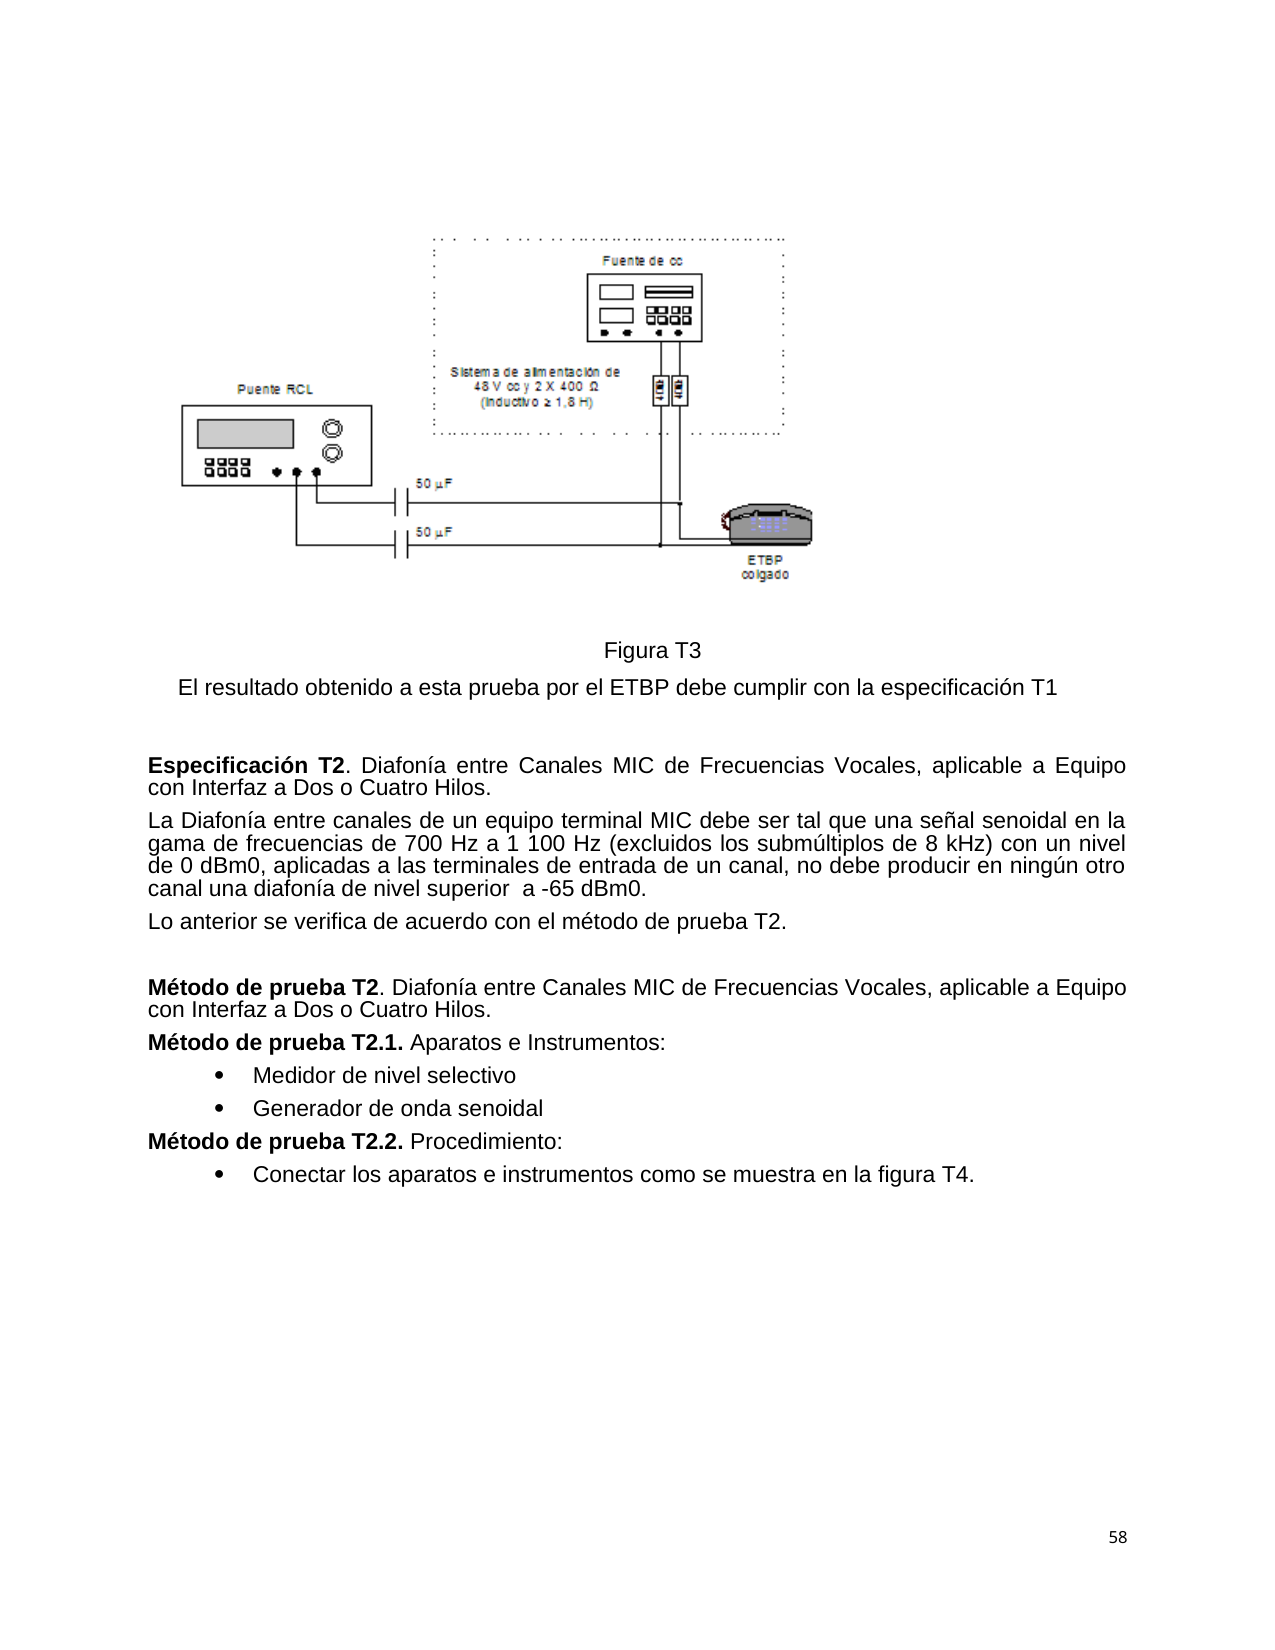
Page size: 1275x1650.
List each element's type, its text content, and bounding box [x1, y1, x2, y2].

list Medidor de nivel selectivo [215, 1066, 1127, 1088]
text Lo anterior se verifica de acuerdo con el método de prueba T2. [148, 911, 1127, 934]
list Conectar los aparatos e instrumentos como se muestra en la figura T4. [215, 1165, 1127, 1187]
text Figura T3 [148, 641, 1127, 663]
picture [177, 236, 814, 587]
text Método de prueba T2.2. Procedimiento: [148, 1132, 1127, 1154]
text Método de prueba T2.1. Aparatos e Instrumentos: [148, 1033, 1127, 1055]
list Generador de onda senoidal [215, 1099, 1127, 1121]
text El resultado obtenido a esta prueba por el ETBP debe cumplir con la especificación T1 [148, 674, 1127, 700]
text La Diafonía entre canales de un equipo terminal MIC debe ser tal que una señal senoidal en la gama de frecuencias de 700 Hz a 1 100 Hz (excluidos los submúltiplos de 8 kHz) con un nivel de 0 dBm0, aplicadas a las terminales de entrada de un canal, no debe producir en ningún otro canal una diafonía de nivel superior a -65 dBm0. [148, 811, 1127, 901]
text Método de prueba T2. Diafonía entre Canales MIC de Frecuencias Vocales, aplicable a Equipo con Interfaz a Dos o Cuatro Hilos. [148, 977, 1127, 1022]
text Especificación T2. Diafonía entre Canales MIC de Frecuencias Vocales, aplicable a Equipo con Interfaz a Dos o Cuatro Hilos. [148, 755, 1127, 800]
